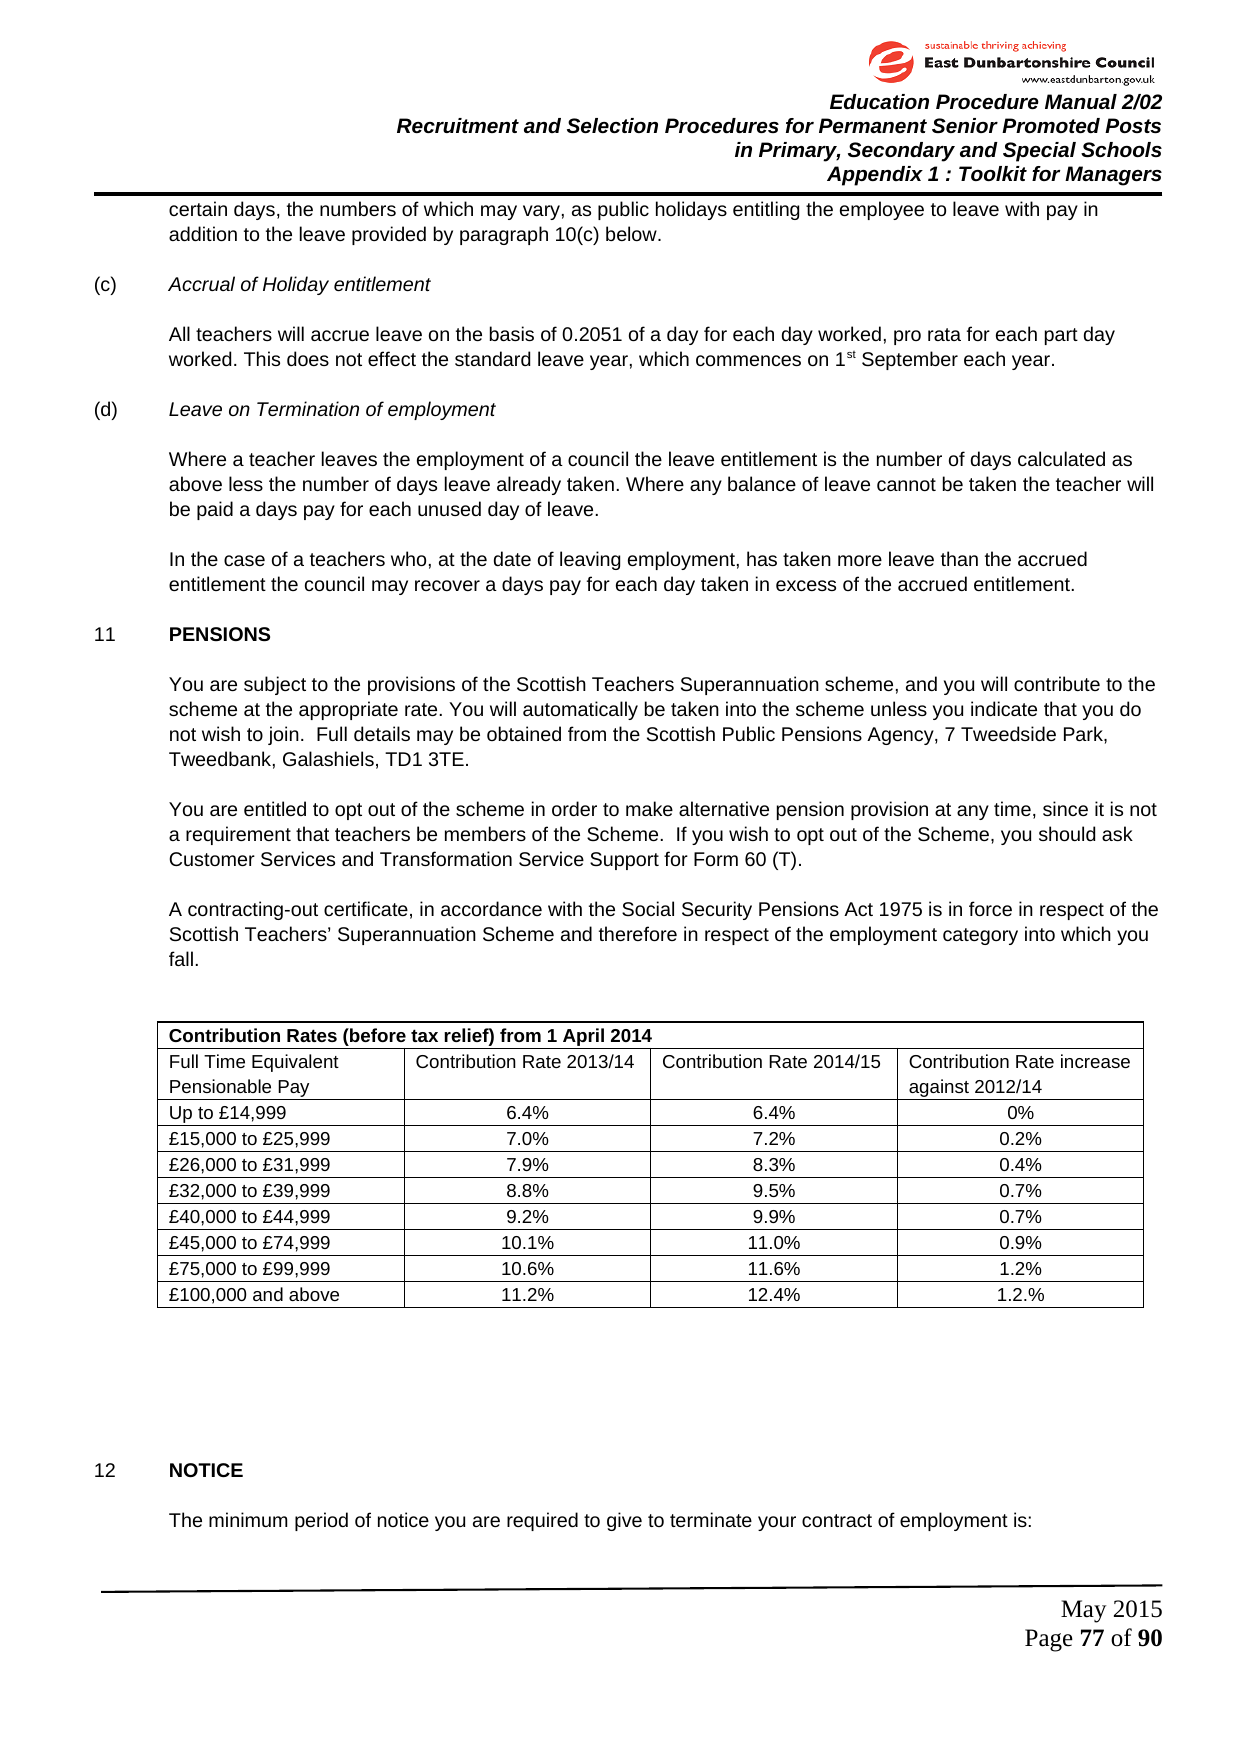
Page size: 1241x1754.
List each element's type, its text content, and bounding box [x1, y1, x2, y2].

table_cell 11.6% [651, 1256, 897, 1281]
text 11 PENSIONS [94, 621, 1162, 646]
table_cell 11.2% [405, 1282, 650, 1307]
table_cell Contribution Rate increase against 2012/14 [898, 1049, 1143, 1098]
table_cell 0.7% [898, 1178, 1143, 1203]
text Where a teacher leaves the employment of a council the leave entitlement is the number of days calculated as above less the number of days leave already taken. Where any balance of leave cannot be taken the teacher will be paid a days pay for each unused day of leave. [169, 446, 1162, 521]
table_cell £15,000 to £25,999 [158, 1126, 404, 1151]
table_cell £26,000 to £31,999 [158, 1152, 404, 1177]
table_cell 0.9% [898, 1230, 1143, 1255]
table_cell 7.0% [405, 1126, 650, 1151]
table_cell Up to £14,999 [158, 1100, 404, 1124]
table_cell 11.0% [651, 1230, 897, 1255]
table_cell £100,000 and above [158, 1282, 404, 1307]
table_cell 0.2% [898, 1126, 1143, 1151]
text The minimum period of notice you are required to give to terminate your contract of employment is: [169, 1508, 1162, 1533]
table_cell 0% [898, 1100, 1143, 1124]
text All teachers will accrue leave on the basis of 0.2051 of a day for each day worked, pro rata for each part day worked. This does not effect the standard leave year, which commences on 1st September each year. [169, 321, 1162, 371]
table_cell 10.6% [405, 1256, 650, 1281]
table_cell 9.9% [651, 1204, 897, 1229]
table_cell 1.2% [898, 1256, 1143, 1281]
table_header Contribution Rates (before tax relief) from 1 April 2014 [158, 1023, 1143, 1047]
table_cell 12.4% [651, 1282, 897, 1307]
table_cell Contribution Rate 2014/15 [651, 1049, 897, 1098]
table_cell 1.2.% [898, 1282, 1143, 1307]
table_cell Full Time Equivalent Pensionable Pay [158, 1049, 404, 1098]
text You are entitled to opt out of the scheme in order to make alternative pension provision at any time, since it is not a requirement that teachers be members of the Scheme. If you wish to opt out of the Scheme, you should ask Customer Services and Transformation Service Support for Form 60 (T). [169, 796, 1162, 871]
text 12 NOTICE [94, 1458, 1162, 1483]
table_cell 0.7% [898, 1204, 1143, 1229]
table_cell £32,000 to £39,999 [158, 1178, 404, 1203]
table_cell 0.4% [898, 1152, 1143, 1177]
table_cell 7.2% [651, 1126, 897, 1151]
text (c) Accrual of entitlement [94, 271, 1162, 296]
table_cell £40,000 to £44,999 [158, 1204, 404, 1229]
text A contracting-out certificate, in accordance with the Social Security Pensions Act 1975 is in force in respect of the Scottish Teachers’ Superannuation Scheme and therefore in respect of the employment category into which you fall. [169, 896, 1162, 971]
picture [861, 37, 1163, 90]
table_cell 6.4% [651, 1100, 897, 1124]
table_cell 9.5% [651, 1178, 897, 1203]
text You are subject to the provisions of the Scottish Teachers Superannuation scheme, and you will contribute to the scheme at the appropriate rate. You will automatically be taken into the scheme unless you indicate that you do not wish to join. Full details may be obtained from the Scottish Public Pensions Agency, 7 , Tweedbank, . [169, 671, 1162, 771]
table_cell £45,000 to £74,999 [158, 1230, 404, 1255]
table_cell 8.3% [651, 1152, 897, 1177]
table_cell 7.9% [405, 1152, 650, 1177]
table_cell 9.2% [405, 1204, 650, 1229]
table_cell 8.8% [405, 1178, 650, 1203]
table_cell Contribution Rate 2013/14 [405, 1049, 650, 1098]
text In the case of a teachers who, at the date of leaving employment, has taken more leave than the accrued entitlement the council may recover a days pay for each day taken in excess of the accrued entitlement. [169, 546, 1162, 596]
table_cell 10.1% [405, 1230, 650, 1255]
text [169, 196, 1162, 246]
table_cell £75,000 to £99,999 [158, 1256, 404, 1281]
table_cell 6.4% [405, 1100, 650, 1124]
text (d) Leave on Termination of employment [94, 396, 1162, 421]
